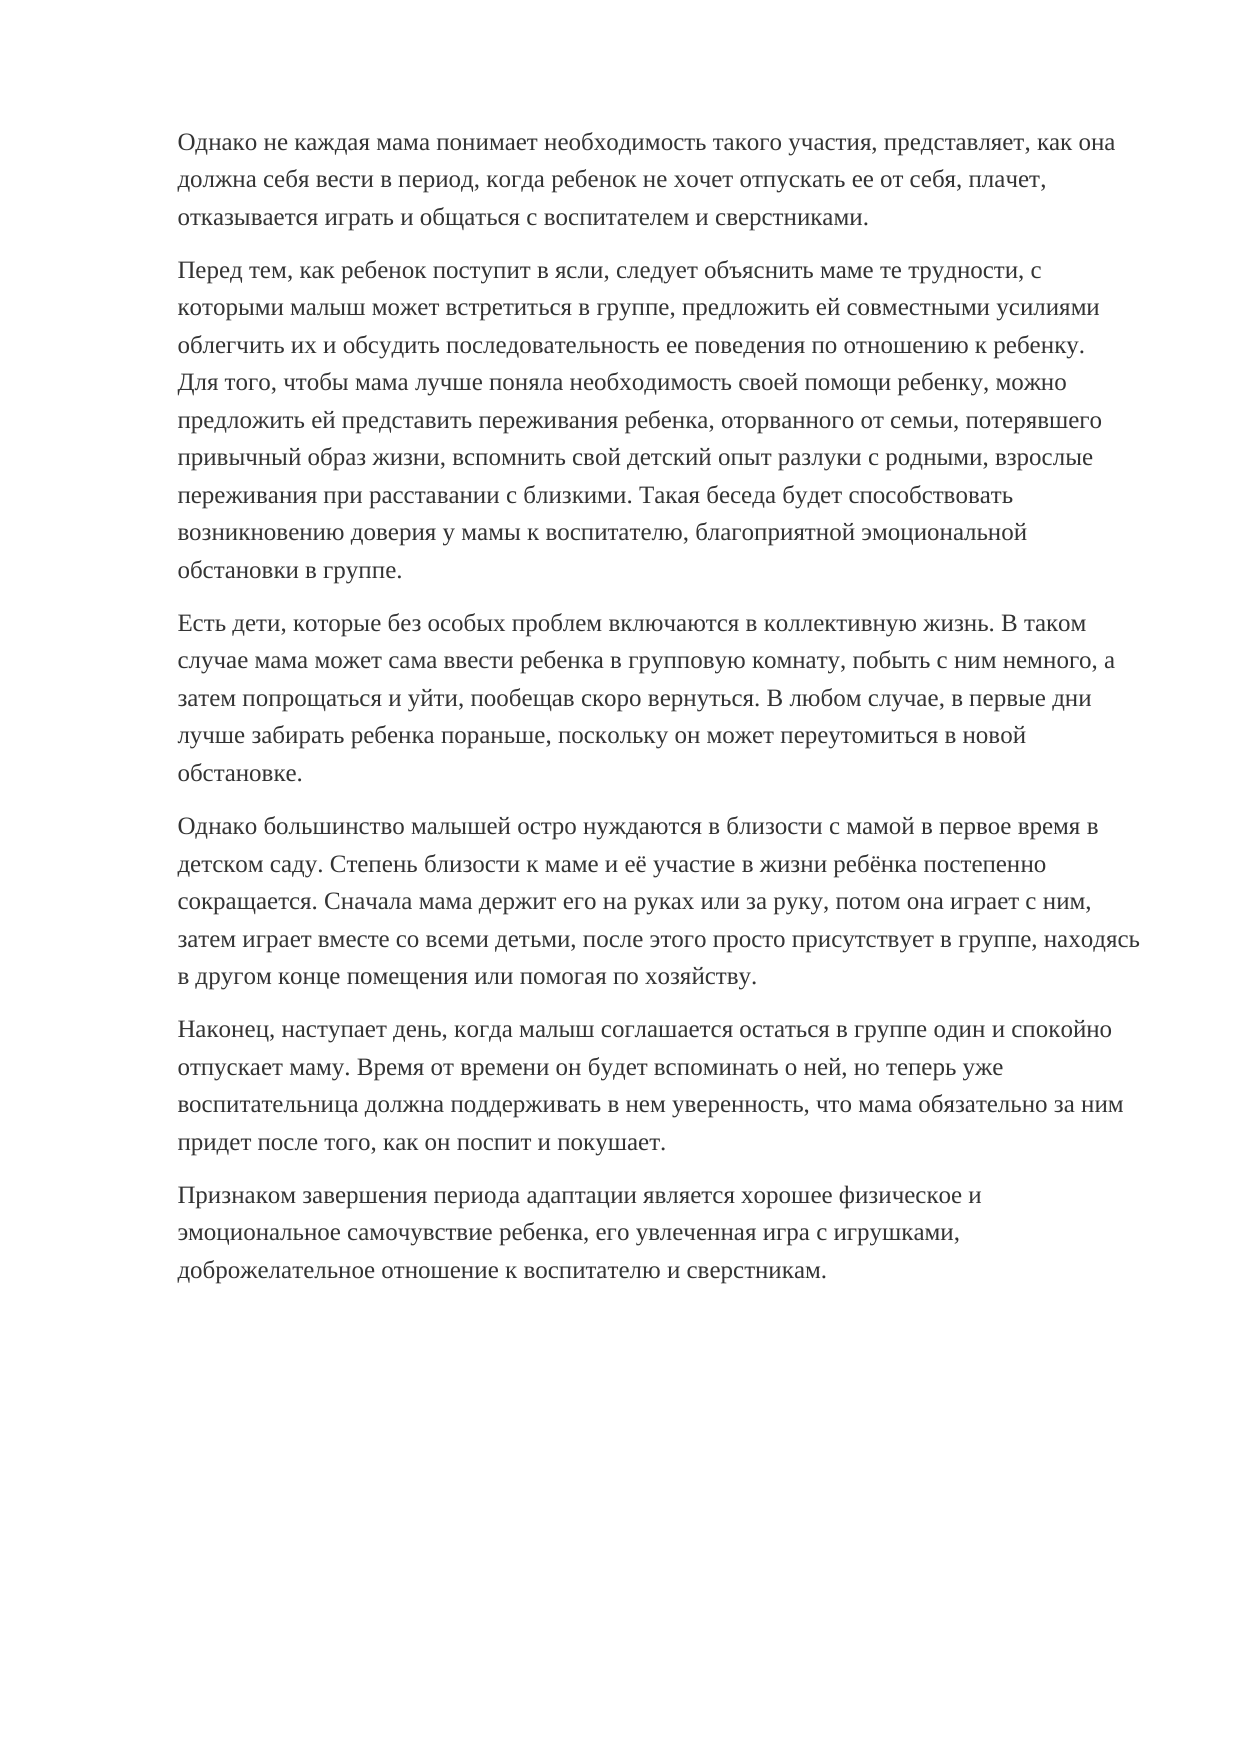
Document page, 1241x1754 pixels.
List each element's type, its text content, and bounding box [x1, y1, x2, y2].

text Есть дети, которые без особых проблем включаются в коллективную жизнь. В таком случае мама может сама ввести ребенка в групповую комнату, побыть с ним немного, а затем попрощаться и уйти, пообещав скоро вернуться. В любом случае, в первые дни лучше забирать ребенка пораньше, поскольку он может переутомиться в новой обстановке. [177, 599, 1152, 787]
text Наконец, наступает день, когда малыш соглашается остаться в группе один и спокойно отпускает маму. Время от времени он будет вспоминать о ней, но теперь уже воспитательница должна поддерживать в нем уверенность, что мама обязательно за ним придет после того, как он поспит и покушает. [177, 1006, 1152, 1156]
text Признаком завершения периода адаптации является хорошее физическое и эмоциональное самочувствие ребенка, его увлеченная игра с игрушками, доброжелательное отношение к воспитателю и сверстникам. [177, 1171, 1152, 1284]
text Однако не каждая мама понимает необходимость такого участия, представляет, как она должна себя вести в период, когда ребенок не хочет отпускать ее от себя, плачет, отказывается играть и общаться с воспитателем и сверстниками. [177, 118, 1152, 231]
text Перед тем, как ребенок поступит в ясли, следует объяснить маме те трудности, с которыми малыш может встретиться в группе, предложить ей совместными усилиями облегчить их и обсудить последовательность ее поведения по отношению к ребенку. Для того, чтобы мама лучше поняла необходимость своей помощи ребенку, можно предложить ей представить переживания ребенка, оторванного от семьи, потерявшего привычный образ жизни, вспомнить свой детский опыт разлуки с родными, взрослые переживания при расставании с близкими. Такая беседа будет способствовать возникновению доверия у мамы к воспитателю, благоприятной эмоциональной обстановки в группе. [177, 246, 1152, 584]
text Однако большинство малышей остро нуждаются в близости с мамой в первое время в детском саду. Степень близости к маме и её участие в жизни ребёнка постепенно сокращается. Сначала мама держит его на руках или за руку, потом она играет с ним, затем играет вместе со всеми детьми, после этого просто присутствует в группе, находясь в другом конце помещения или помогая по хозяйству. [177, 802, 1152, 990]
